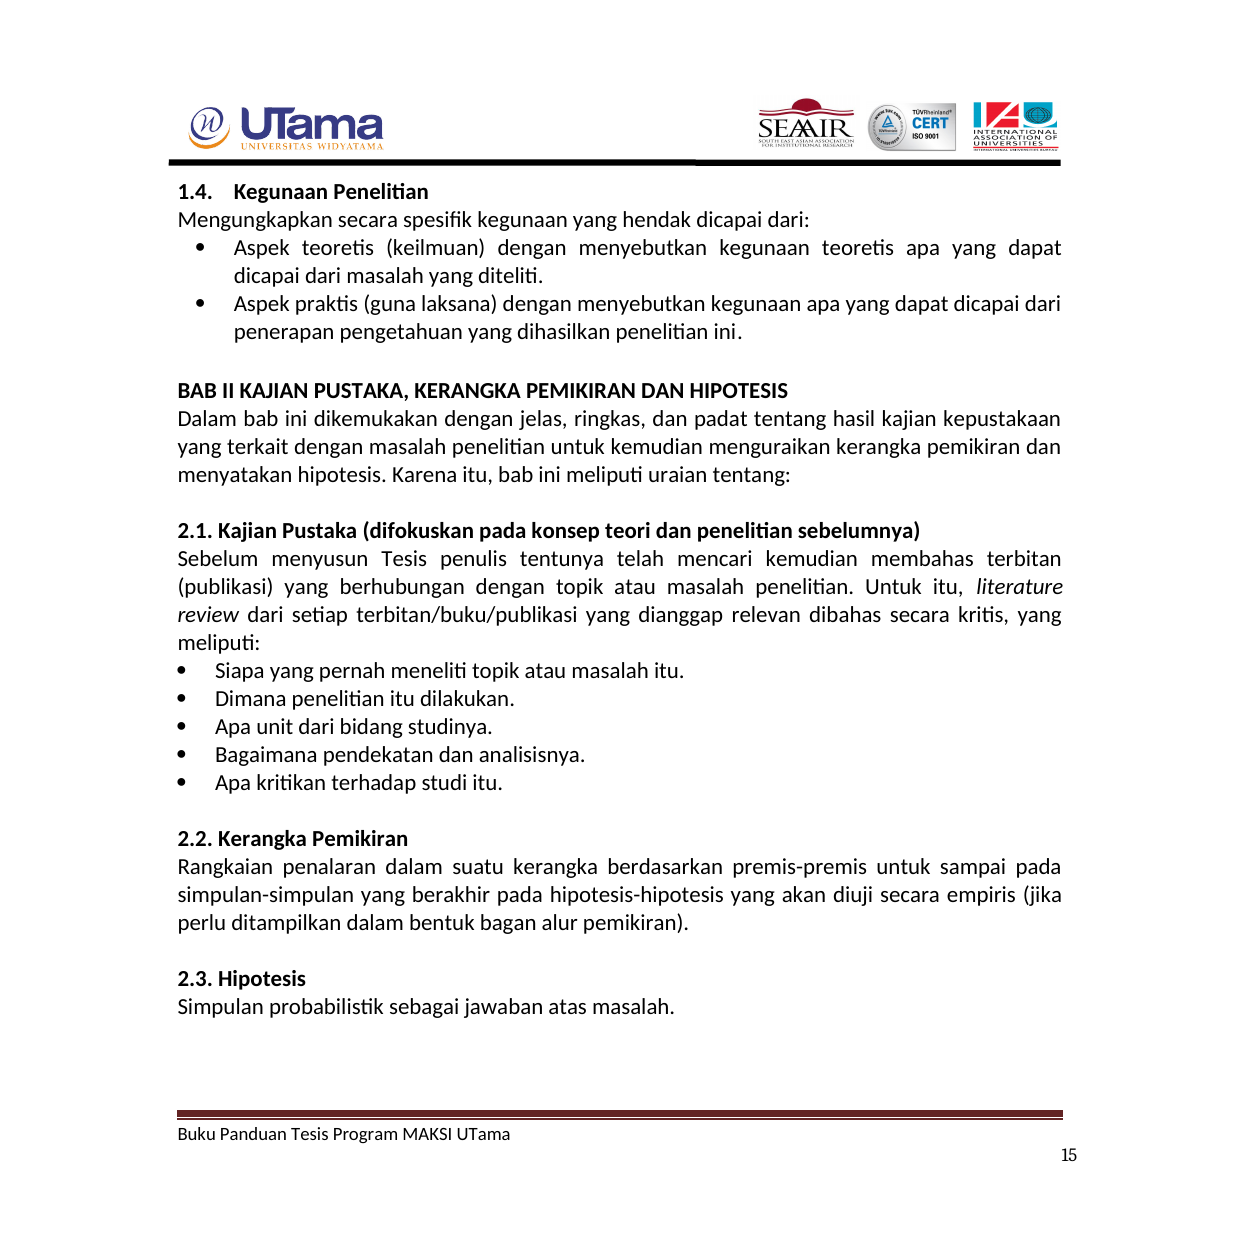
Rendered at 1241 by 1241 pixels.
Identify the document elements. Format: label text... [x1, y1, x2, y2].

picture [752, 95, 860, 150]
picture [182, 98, 391, 158]
text Rangkaian penalaran dalam suatu kerangka berdasarkan premis-premis untuk sampai pada simpulan-simpulan yang berakhir pada hipotesis-hipotesis yang akan diuji secara empiris (jika perlu ditampilkan dalam bentuk bagan alur pemikiran). [177, 852, 1063, 936]
list Siapa yang pernah meneliti topik atau masalah itu. [177, 656, 1063, 684]
text 2.2. Kerangka Pemikiran [177, 824, 1063, 852]
text 2.1. Kajian Pustaka (difokuskan pada konsep teori dan penelitian sebelumnya) [177, 516, 1063, 544]
text BAB II KAJIAN PUSTAKA, KERANGKA PEMIKIRAN DAN HIPOTESIS [118, 376, 1063, 404]
list Kegunaan Penelitian [177, 177, 1063, 205]
picture [866, 101, 957, 152]
list Bagaimana pendekatan dan analisisnya. [177, 740, 1063, 768]
text Simpulan probabilistik sebagai jawaban atas masalah. [177, 992, 1063, 1020]
list Aspek praktis (guna laksana) dengan menyebutkan kegunaan apa yang dapat dicapai dari penerapan pengetahuan yang dihasilkan penelitian ini. [196, 289, 1063, 345]
list Apa unit dari bidang studinya. [177, 712, 1063, 740]
text Dalam bab ini dikemukakan dengan jelas, ringkas, dan padat tentang hasil kajian kepustakaan yang terkait dengan masalah penelitian untuk kemudian menguraikan kerangka pemikiran dan menyatakan hipotesis. Karena itu, bab ini meliputi uraian tentang: [177, 404, 1063, 488]
list Dimana penelitian itu dilakukan. [177, 684, 1063, 712]
list 2.3. Hipotesis [177, 964, 1063, 992]
picture [970, 101, 1061, 152]
text Sebelum menyusun Tesis penulis tentunya telah mencari kemudian membahas terbitan (publikasi) yang berhubungan dengan topik atau masalah penelitian. Untuk itu, literature review dari setiap terbitan/buku/publikasi yang dianggap relevan dibahas secara kritis, yang meliputi: [177, 544, 1063, 656]
text Mengungkapkan secara spesifik kegunaan yang hendak dicapai dari: [177, 205, 1063, 233]
list Aspek teoretis (keilmuan) dengan menyebutkan kegunaan teoretis apa yang dapat dicapai dari masalah yang diteliti. [196, 233, 1063, 289]
list Apa kritikan terhadap studi itu. [177, 768, 1063, 796]
